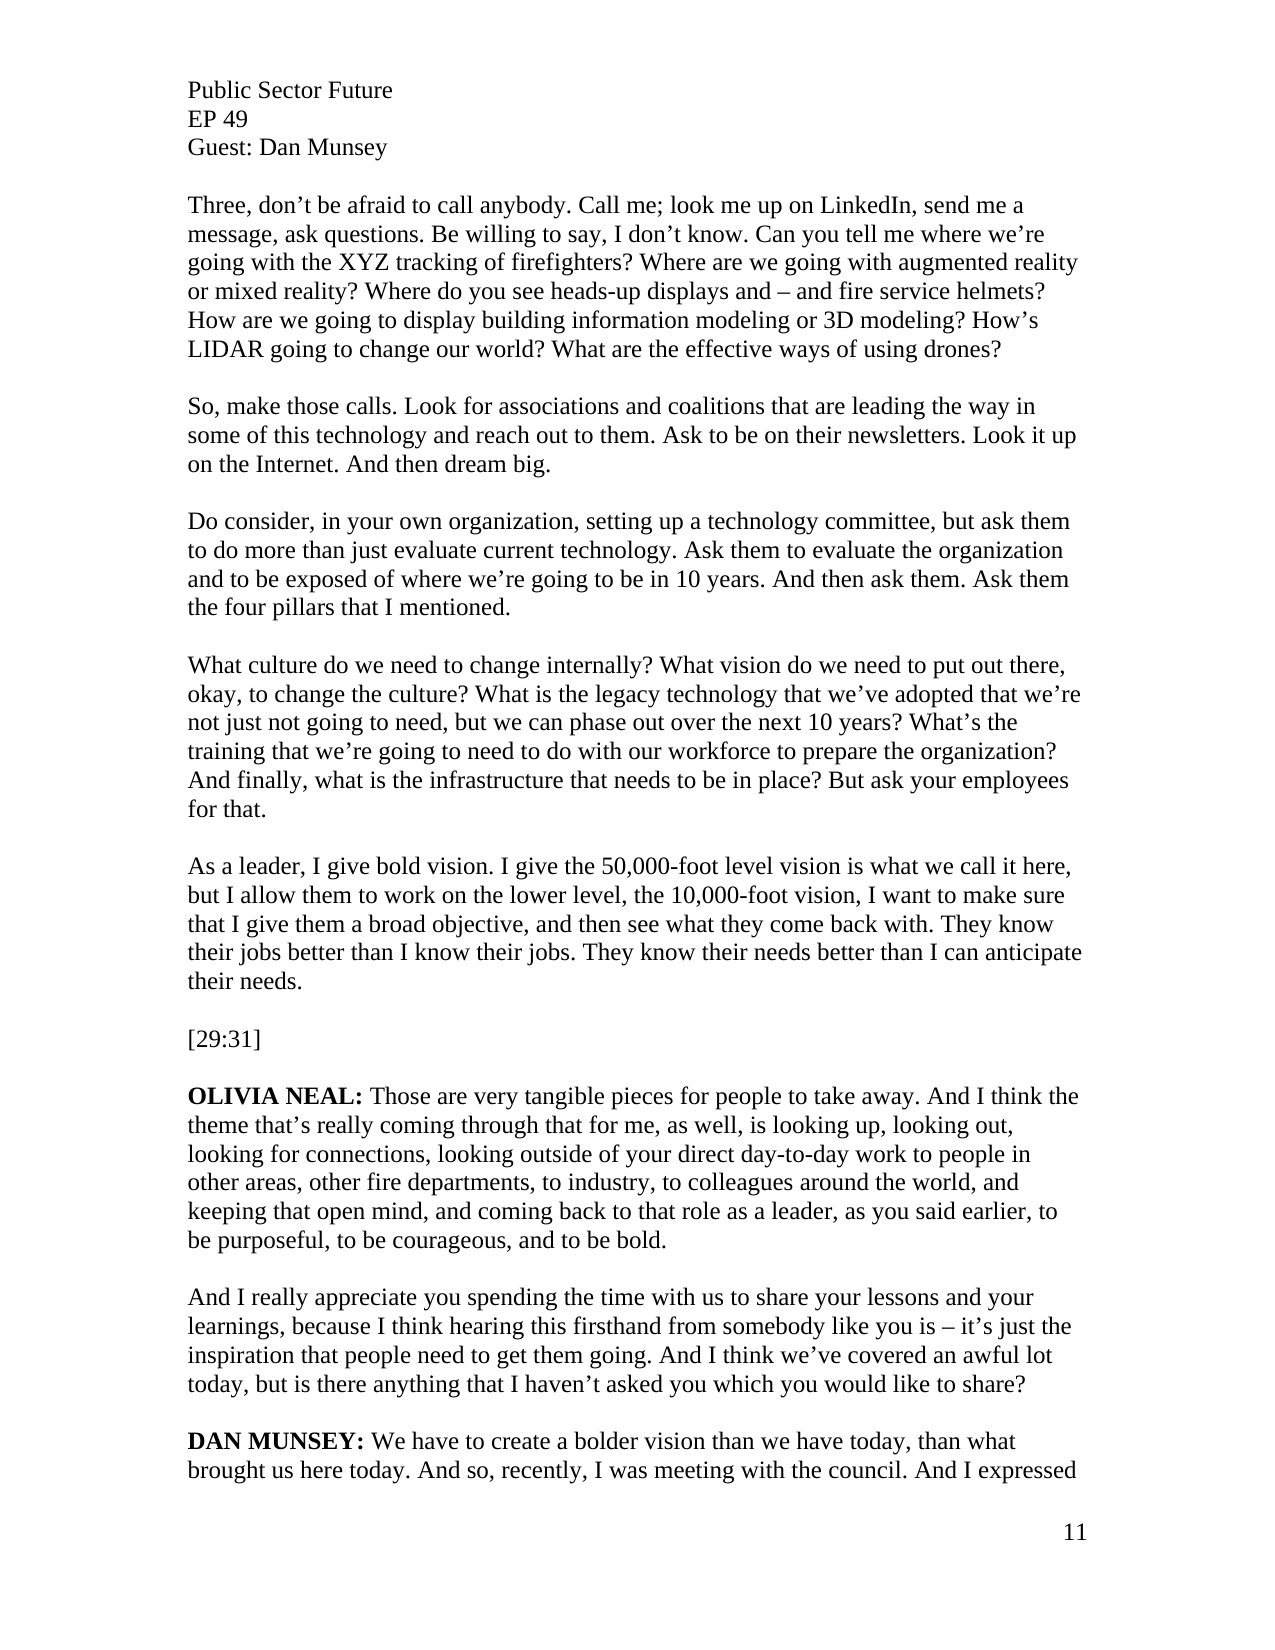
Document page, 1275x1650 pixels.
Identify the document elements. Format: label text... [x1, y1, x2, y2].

text And I really appreciate you spending the time with us to share your lessons and your learnings, because I think hearing this firsthand from somebody like you is – it’s just the inspiration that people need to get them going. And I think we’ve covered an awful lot today, but is there anything that I haven’t asked you which you would like to share? [187, 1282, 1087, 1397]
text So, make those calls. Look for associations and coalitions that are leading the way in some of this technology and reach out to them. Ask to be on their newsletters. Look it up on the Internet. And then dream big. [187, 391, 1087, 477]
text Three, don’t be afraid to call anybody. Call me; look me up on LinkedIn, send me a message, ask questions. Be willing to say, I don’t know. Can you tell me where we’re going with the XYZ tracking of firefighters? Where are we going with augmented reality or mixed reality? Where do you see heads-up displays and – and fire service helmets? How are we going to display building information modeling or 3D modeling? How’s LIDAR going to change our world? What are the effective ways of using drones? [187, 190, 1087, 362]
text OLIVIA NEAL: Those are very tangible pieces for people to take away. And I think the theme that’s really coming through that for me, as well, is looking up, looking out, looking for connections, looking outside of your direct day-to-day work to people in other areas, other fire departments, to industry, to colleagues around the world, and keeping that open mind, and coming back to that role as a leader, as you said earlier, to be purposeful, to be courageous, and to be bold. [187, 1081, 1087, 1254]
text Do consider, in your own organization, setting up a technology committee, but ask them to do more than just evaluate current technology. Ask them to evaluate the organization and to be exposed of where we’re going to be in 10 years. And then ask them. Ask them the four pillars that I mentioned. [187, 506, 1087, 621]
text [29:31] [187, 1024, 1087, 1052]
text As a leader, I give bold vision. I give the 50,000-foot level vision is what we call it here, but I allow them to work on the lower level, the 10,000-foot vision, I want to make sure that I give them a broad objective, and then see what they come back with. They know their jobs better than I know their jobs. They know their needs better than I can anticipate their needs. [187, 851, 1087, 995]
text What culture do we need to change internally? What vision do we need to put out there, okay, to change the culture? What is the legacy technology that we’ve adopted that we’re not just not going to need, but we can phase out over the next 10 years? What’s the training that we’re going to need to do with our workforce to prepare the organization? And finally, what is the infrastructure that needs to be in place? But ask your employees for that. [187, 650, 1087, 822]
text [187, 1426, 1087, 1484]
